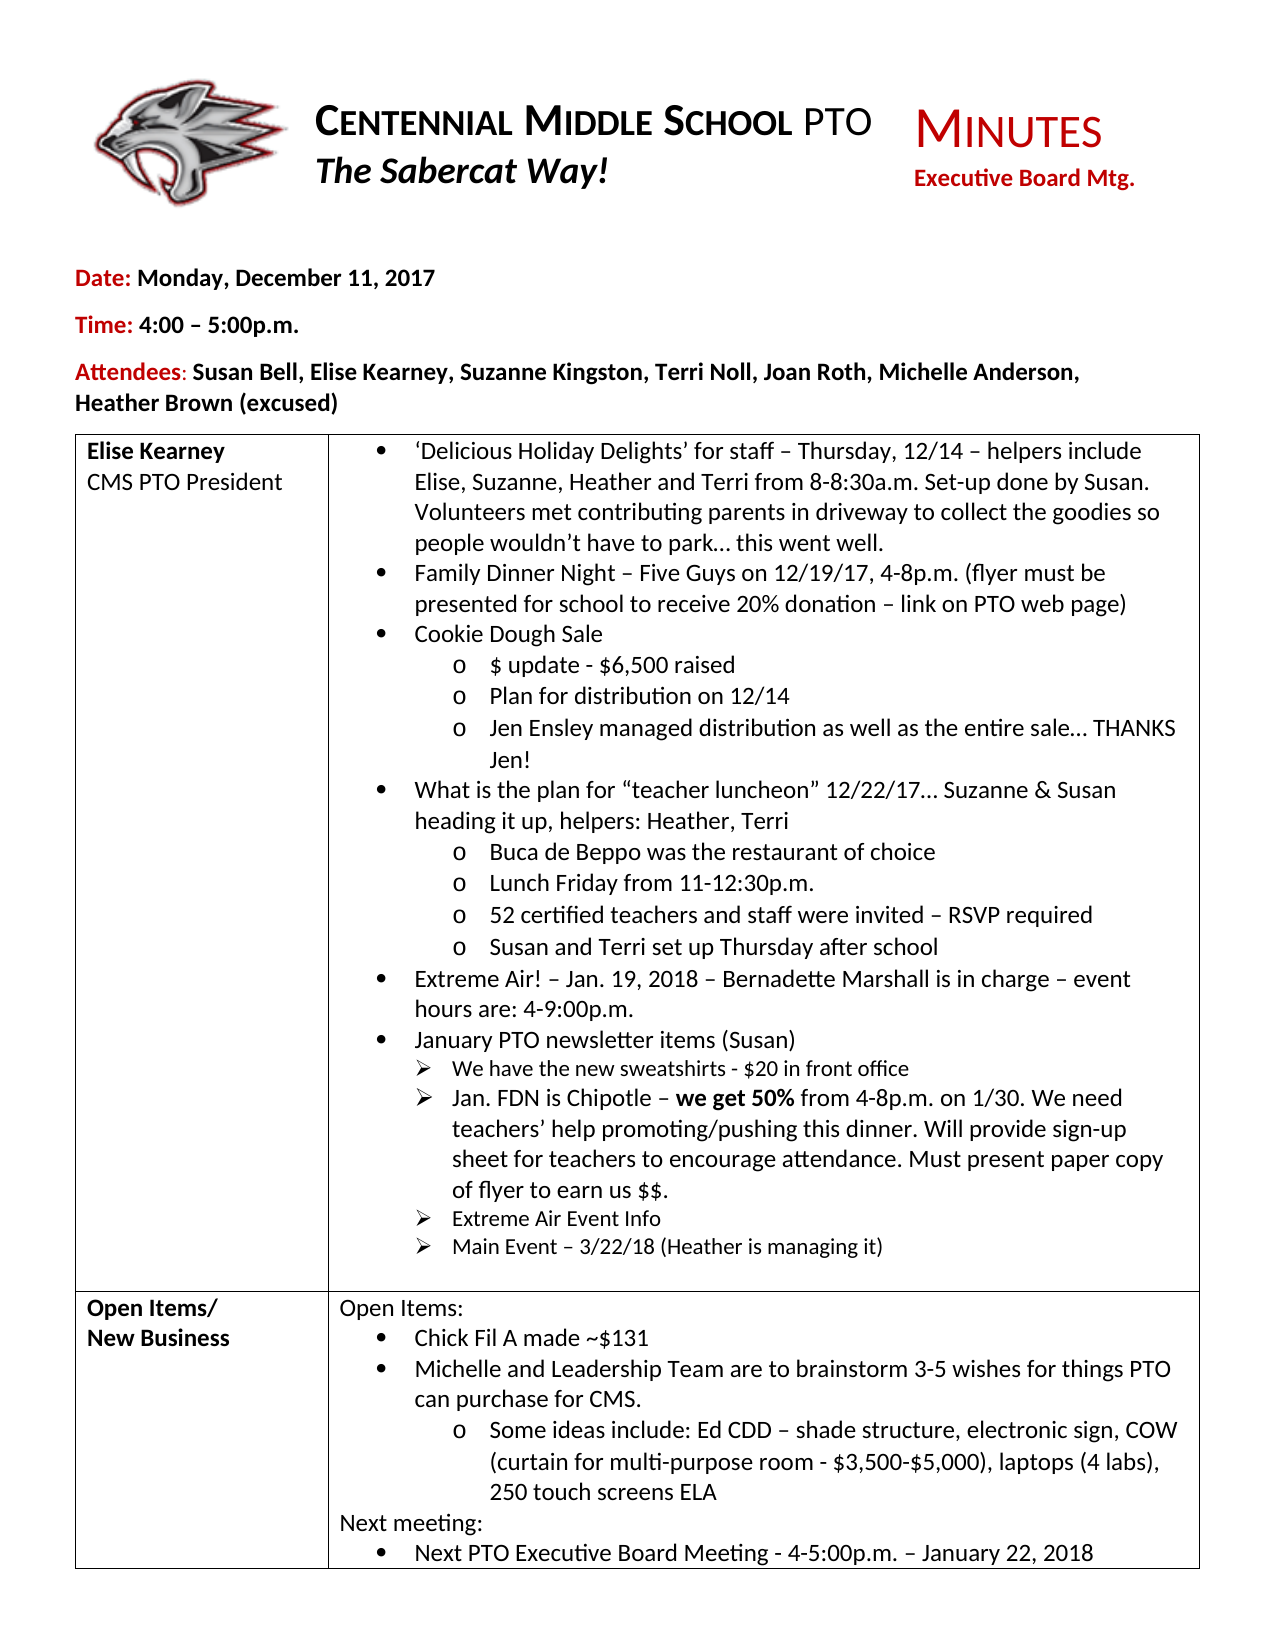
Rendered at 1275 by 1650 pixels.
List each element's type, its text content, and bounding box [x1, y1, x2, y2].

text Attendees: Susan Bell, Elise Kearney, Suzanne Kingston, Terri Noll, Joan Roth, Michelle Anderson, Heather Brown (excused) [75, 356, 1200, 417]
text Date: Monday, December 11, 2017 [75, 262, 1200, 292]
text Time: 4:00 – 5:00p.m. [75, 309, 1200, 340]
table_cell Open Items/ New Business [76, 1292, 328, 1568]
table_header Elise Kearney CMS PTO President [76, 435, 328, 1291]
table_cell Open Items: Chick Fil A made ~$131 Michelle and Leadership Team are to brainstorm 3-5 wishes for things PTO can purchase for CMS. Some ideas include: Ed CDD – shade structure, electronic sign, COW (curtain for multi-purpose room - $3,500-$5,000), laptops (4 labs), 250 touch screens ELA Next meeting: Next PTO Executive Board Meeting - 4-5:00p.m. – January 22, 2018 [329, 1292, 1199, 1568]
picture [86, 75, 292, 209]
table_header ‘Delicious Holiday Delights’ for staff – Thursday, 12/14 – helpers include Elise, Suzanne, Heather and Terri from 8-8:30a.m. Set-up done by Susan. Volunteers met contributing parents in driveway to collect the goodies so people wouldn’t have to park… this went well. Family Dinner Night – Five Guys on 12/19/17, 4-8p.m. (flyer must be presented for school to receive 20% donation – link on PTO web page) Cookie Dough Sale $ update - $6,500 raised Plan for distribution on 12/14 Jen Ensley managed distribution as well as the entire sale… THANKS Jen! What is the plan for “teacher luncheon” 12/22/17… Suzanne & Susan heading it up, helpers: Heather, Terri Buca de Beppo was the restaurant of choice Lunch Friday from 11-12:30p.m. 52 certified teachers and staff were invited – RSVP required Susan and Terri set up Thursday after school Extreme Air! – Jan. 19, 2018 – Bernadette Marshall is in charge – event hours are: 4-9:00p.m. January PTO newsletter items (Susan) We have the new sweatshirts - $20 in front office Jan. FDN is Chipotle – we get 50% from 4-8p.m. on 1/30. We need teachers’ help promoting/pushing this dinner. Will provide sign-up sheet for teachers to encourage attendance. Must present paper copy of flyer to earn us $$. Extreme Air Event Info Main Event – 3/22/18 (Heather is managing it) [329, 435, 1199, 1291]
